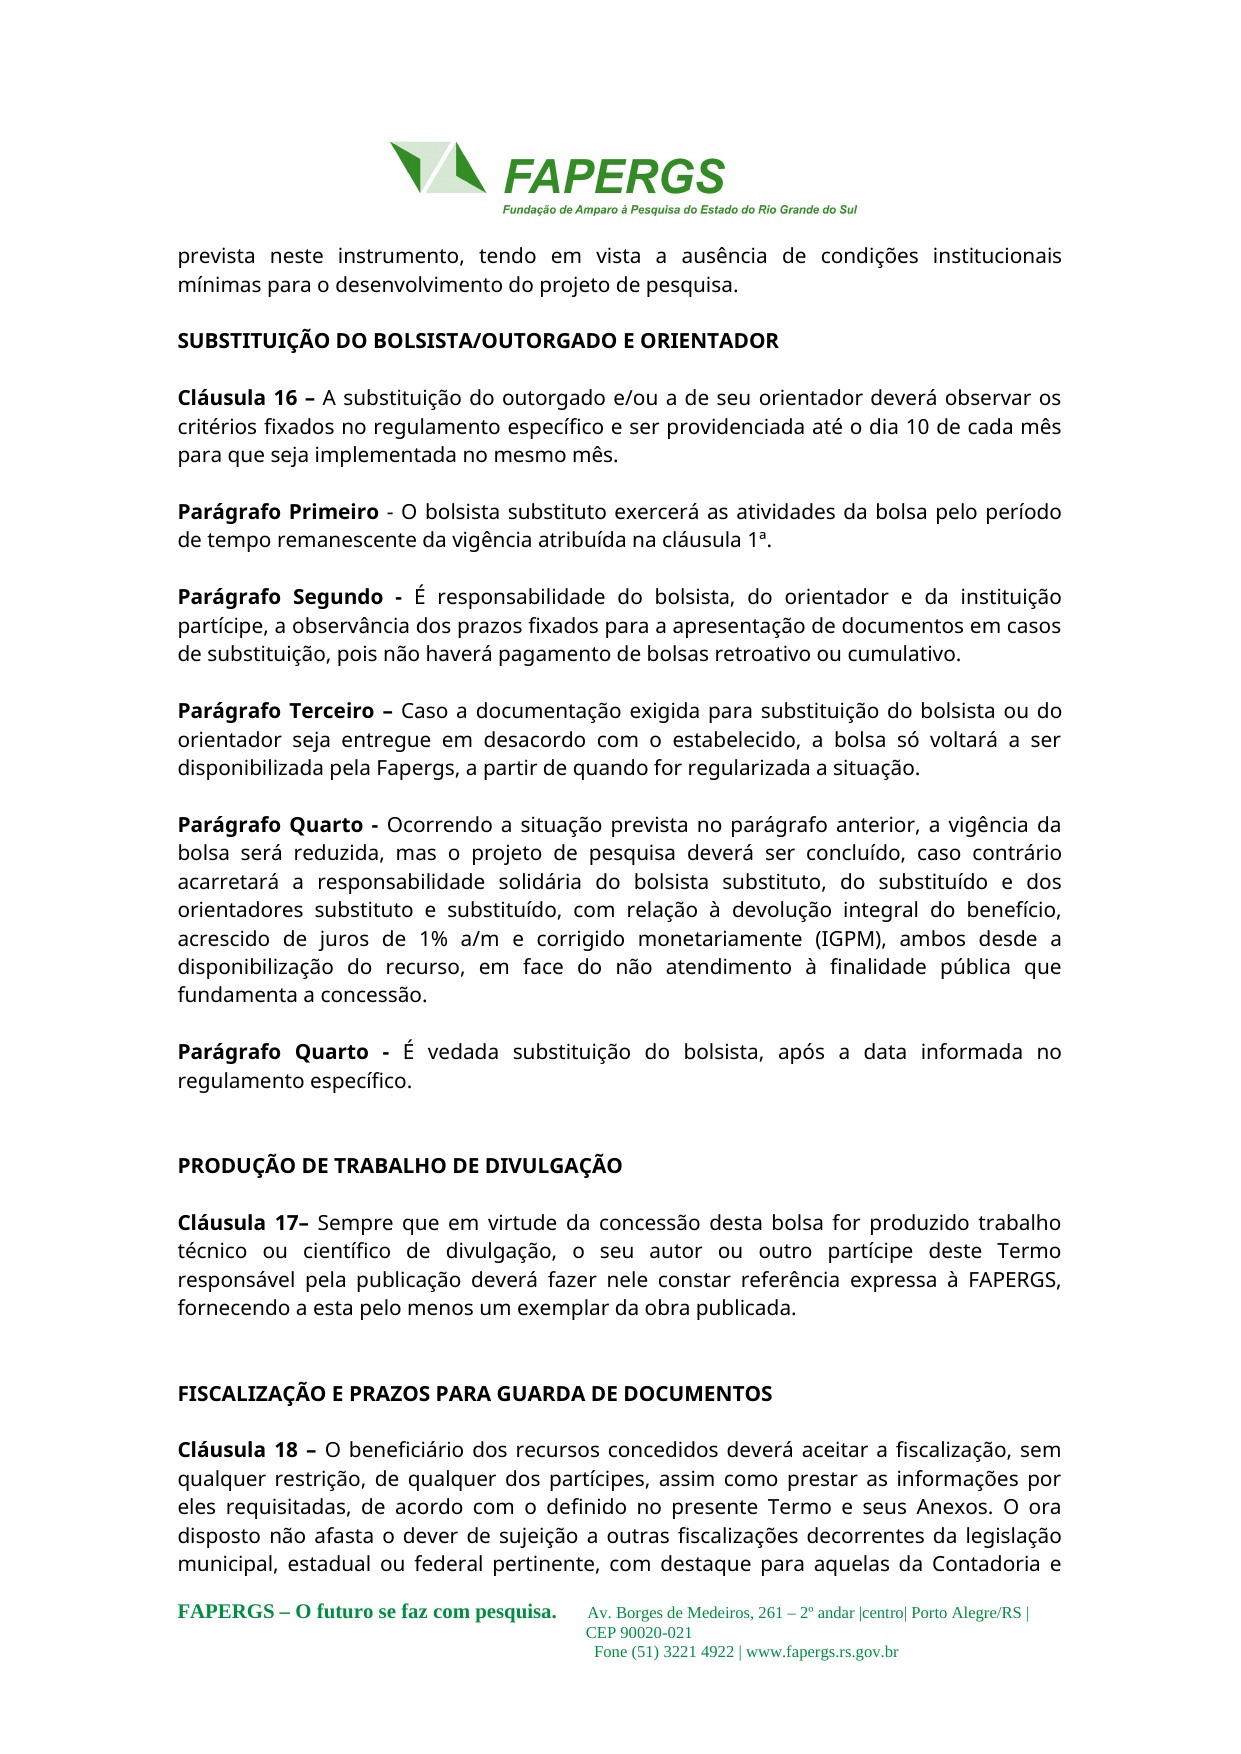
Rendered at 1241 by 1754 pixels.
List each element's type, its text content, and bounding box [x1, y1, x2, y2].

text SUBSTITUIÇÃO DO BOLSISTA/OUTORGADO E ORIENTADOR [177, 327, 1063, 355]
text Cláusula 16 – A substituição do outorgado e/ou a de seu orientador deverá observar os critérios fixados no regulamento específico e ser providenciada até o dia 10 de cada mês para que seja implementada no mesmo mês. [177, 383, 1063, 469]
text Parágrafo Terceiro – Caso a documentação exigida para substituição do bolsista ou do orientador seja entregue em desacordo com o estabelecido, a bolsa só voltará a ser disponibilizada pela Fapergs, a partir de quando for regularizada a situação. [177, 696, 1063, 782]
text Parágrafo Quarto - É vedada substituição do bolsista, após a data informada no regulamento específico. [177, 1037, 1063, 1094]
picture [352, 124, 888, 242]
text FISCALIZAÇÃO E PRAZOS PARA GUARDA DE DOCUMENTOS [177, 1379, 1063, 1407]
text Parágrafo Segundo - É responsabilidade do bolsista, do orientador e da instituição partícipe, a observância dos prazos fixados para a apresentação de documentos em casos de substituição, pois não haverá pagamento de bolsas retroativo ou cumulativo. [177, 582, 1063, 668]
text Parágrafo Quarto - Ocorrendo a situação prevista no parágrafo anterior, a vigência da bolsa será reduzida, mas o projeto de pesquisa deverá ser concluído, caso contrário acarretará a responsabilidade solidária do bolsista substituto, do substituído e dos orientadores substituto e substituído, com relação à devolução integral do benefício, acrescido de juros de 1% a/m e corrigido monetariamente (IGPM), ambos desde a disponibilização do recurso, em face do não atendimento à finalidade pública que fundamenta a concessão. [177, 810, 1063, 1009]
text Cláusula 17– Sempre que em virtude da concessão desta bolsa for produzido trabalho técnico ou científico de divulgação, o seu autor ou outro partícipe deste Termo responsável pela publicação deverá fazer nele constar referência expressa à FAPERGS, fornecendo a esta pelo menos um exemplar da obra publicada. [177, 1208, 1063, 1322]
text PRODUÇÃO DE TRABALHO DE DIVULGAÇÃO [177, 1151, 1063, 1180]
text Parágrafo Primeiro - O bolsista substituto exercerá as atividades da bolsa pelo período de tempo remanescente da vigência atribuída na cláusula 1ª. [177, 497, 1063, 554]
